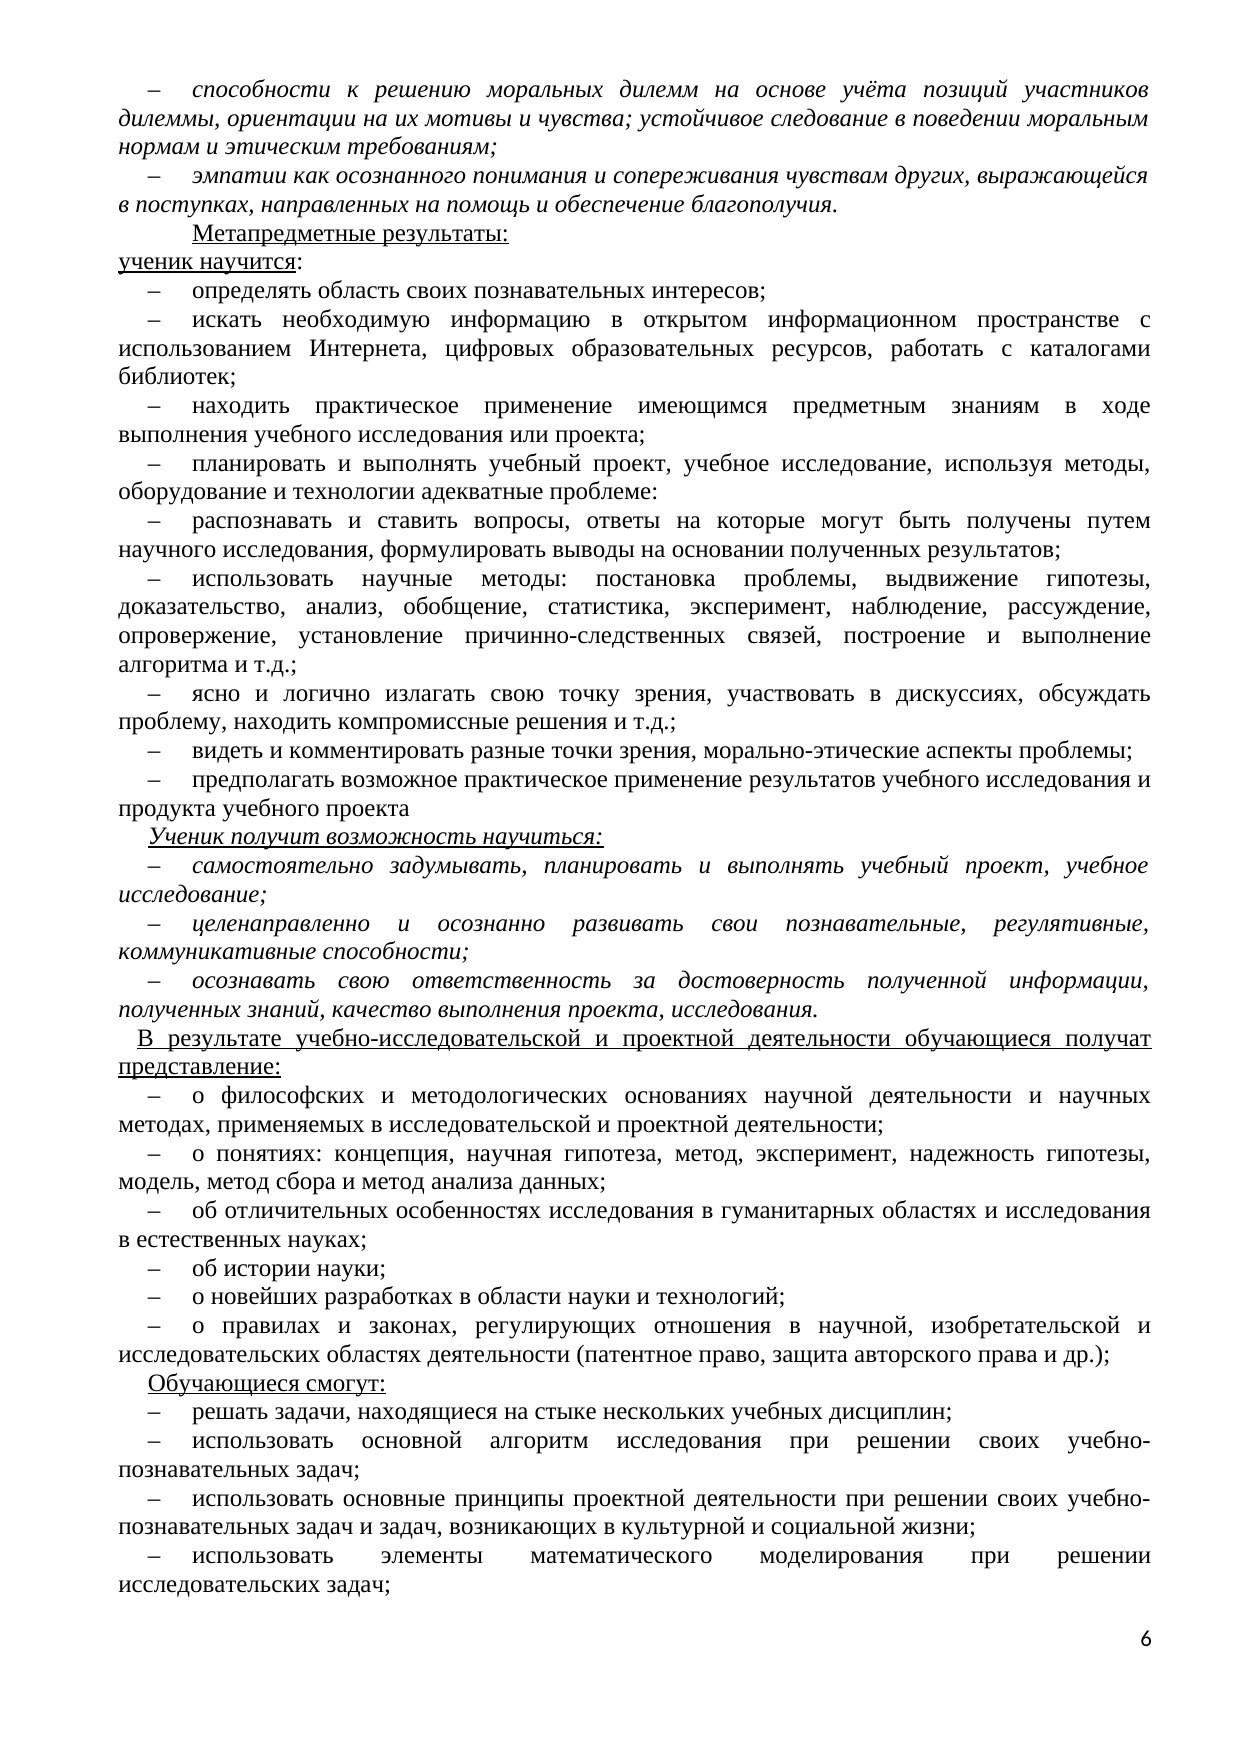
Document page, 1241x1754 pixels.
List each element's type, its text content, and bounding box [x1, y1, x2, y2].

list самостоятельно задумывать, планировать и выполнять учебный проект, учебное исследование; [118, 850, 1152, 908]
list предполагать возможное практическое применение результатов учебного исследования и продукта учебного проекта [118, 764, 1152, 821]
text решать задачи, находящиеся на стыке нескольких учебных дисциплин; [118, 1396, 1152, 1425]
text об отличительных особенностях исследования в гуманитарных областях и исследования в естественных науках; [118, 1195, 1152, 1253]
text об истории науки; [118, 1253, 1152, 1281]
list распознавать и ставить вопросы, ответы на которые могут быть получены путем научного исследования, формулировать выводы на основании полученных результатов; [118, 505, 1152, 563]
text Ученик получит возможность научиться: [148, 821, 1152, 850]
list определять область своих познавательных интересов; [118, 275, 1152, 304]
text о философских и методологических основаниях научной деятельности и научных методах, применяемых в исследовательской и проектной деятельности; [118, 1080, 1152, 1138]
list видеть и комментировать разные точки зрения, морально-этические аспекты проблемы; [118, 735, 1152, 764]
text ученик научится: [118, 246, 1152, 275]
text Метапредметные результаты: [118, 218, 1152, 246]
text о понятиях: концепция, научная гипотеза, метод, эксперимент, надежность гипотезы, модель, метод сбора и метод анализа данных; [118, 1138, 1152, 1195]
text использовать элементы математического моделирования при решении исследовательских задач; [118, 1540, 1152, 1598]
text Обучающиеся смогут: [118, 1368, 1152, 1396]
list способности к решению моральных дилемм на основе учёта позиций участников дилеммы, ориентации на их мотивы и чувства; устойчивое следование в поведении моральным нормам и этическим требованиям; [118, 74, 1152, 160]
list осознавать свою ответственность за достоверность полученной информации, полученных знаний, качество выполнения проекта, исследования. [118, 965, 1152, 1023]
list использовать научные методы: постановка проблемы, выдвижение гипотезы, доказательство, анализ, обобщение, статистика, эксперимент, наблюдение, рассуждение, опровержение, установление причинно-следственных связей, построение и выполнение алгоритма и т.д.; [118, 563, 1152, 678]
text В результате учебно-исследовательской и проектной деятельности обучающиеся получат представление: [118, 1023, 1152, 1080]
text о новейших разработках в области науки и технологий; [118, 1281, 1152, 1310]
list целенаправленно и осознанно развивать свои познавательные, регулятивные, коммуникативные способности; [118, 908, 1152, 965]
list эмпатии как осознанного понимания и сопереживания чувствам других, выражающейся в поступках, направленных на помощь и обеспечение благополучия. [118, 160, 1152, 218]
text использовать основные принципы проектной деятельности при решении своих учебно-познавательных задач и задач, возникающих в культурной и социальной жизни; [118, 1483, 1152, 1540]
list ясно и логично излагать свою точку зрения, участвовать в дискуссиях, обсуждать проблему, находить компромиссные решения и т.д.; [118, 678, 1152, 735]
list находить практическое применение имеющимся предметным знаниям в ходе выполнения учебного исследования или проекта; [118, 390, 1152, 448]
list планировать и выполнять учебный проект, учебное исследование, используя методы, оборудование и технологии адекватные проблеме: [118, 448, 1152, 505]
list искать необходимую информацию в открытом информационном пространстве с использованием Интернета, цифровых образовательных ресурсов, работать с каталогами библиотек; [118, 304, 1152, 390]
text о правилах и законах, регулирующих отношения в научной, изобретательской и исследовательских областях деятельности (патентное право, защита авторского права и др.); [118, 1310, 1152, 1368]
text использовать основной алгоритм исследования при решении своих учебно-познавательных задач; [118, 1425, 1152, 1483]
